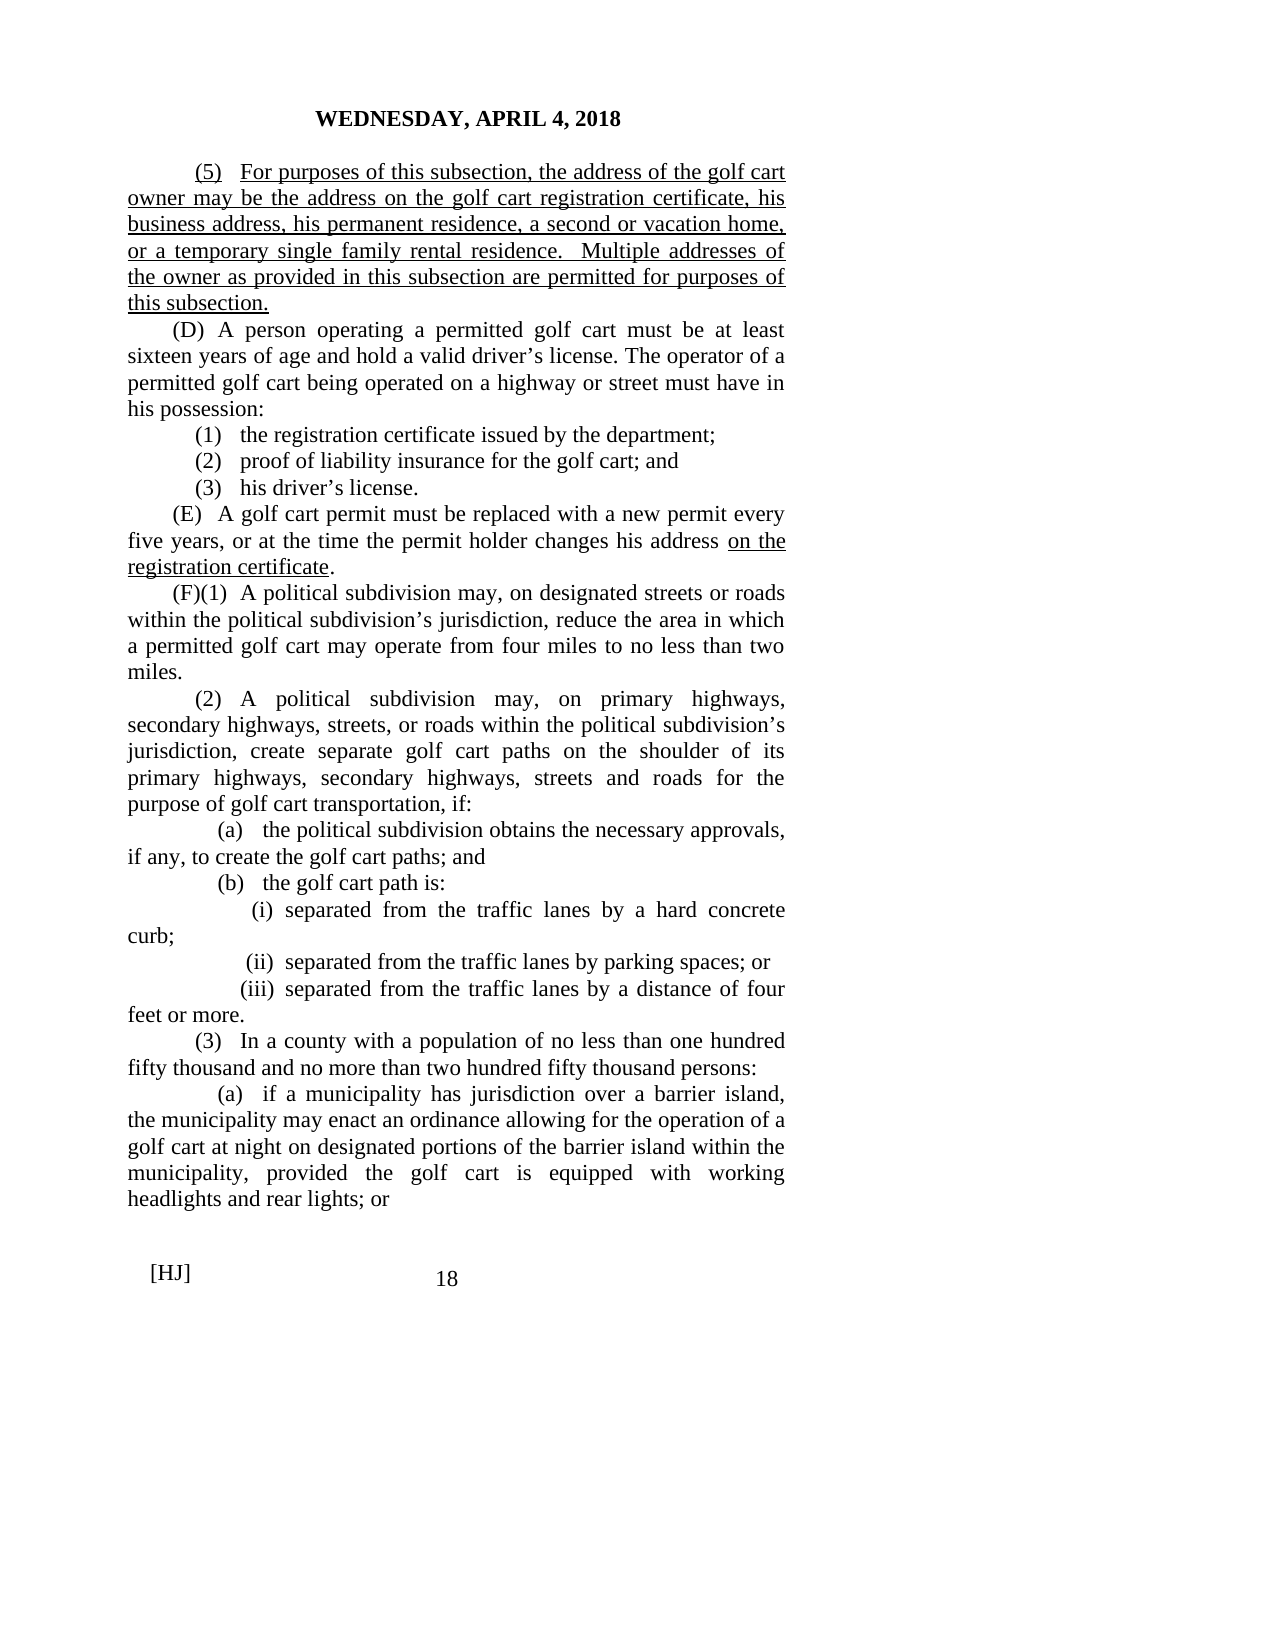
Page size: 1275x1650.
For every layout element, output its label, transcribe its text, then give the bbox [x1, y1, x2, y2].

text (ii) separated from the traffic lanes by parking spaces; or [127, 948, 786, 975]
text (b) the golf cart path is: [127, 869, 786, 896]
text (D) A person operating a permitted golf cart must be at least sixteen years of age and hold a valid driver’s license. The operator of a permitted golf cart being operated on a highway or street must have in his possession: [127, 316, 786, 421]
text (i) separated from the traffic lanes by a hard concrete curb; [127, 896, 786, 948]
text (5) For purposes of this subsection, the address of the golf cart owner may be the address on the golf cart registration certificate, his business address, his permanent residence, a second or vacation home, or a temporary single family rental residence. Multiple addresses of the owner as provided in this subsection are permitted for purposes of this subsection. [127, 158, 786, 207]
text (a) the political subdivision obtains the necessary approvals, if any, to create the golf cart paths; and [127, 817, 786, 869]
text (2) A political subdivision may, on primary highways, secondary highways, streets, or roads within the political subdivision’s jurisdiction, create separate golf cart paths on the shoulder of its primary highways, secondary highways, streets and roads for the purpose of golf cart transportation, if: [127, 685, 786, 817]
text (E) A golf cart permit must be replaced with a new permit every five years, or at the time the permit holder changes his address on the registration certificate. [127, 500, 786, 579]
text (3) In a county with a population of no less than one hundred fifty thousand and no more than two hundred fifty thousand persons: [127, 1027, 786, 1080]
text (a) if a municipality has jurisdiction over a barrier island, the municipality may enact an ordinance allowing for the operation of a golf cart at night on designated portions of the barrier island within the municipality, provided the golf cart is equipped with working headlights and rear lights; or [127, 1080, 786, 1212]
text (1) the registration certificate issued by the department; [127, 421, 786, 448]
text (2) proof of liability insurance for the golf cart; and [127, 448, 786, 474]
text (F)(1) A political subdivision may, on designated streets or roads within the political subdivision’s jurisdiction, reduce the area in which a permitted golf cart may operate from four miles to no less than two miles. [127, 579, 786, 685]
text (3) his driver’s license. [127, 474, 786, 500]
text (iii) separated from the traffic lanes by a distance of four feet or more. [127, 975, 786, 1027]
